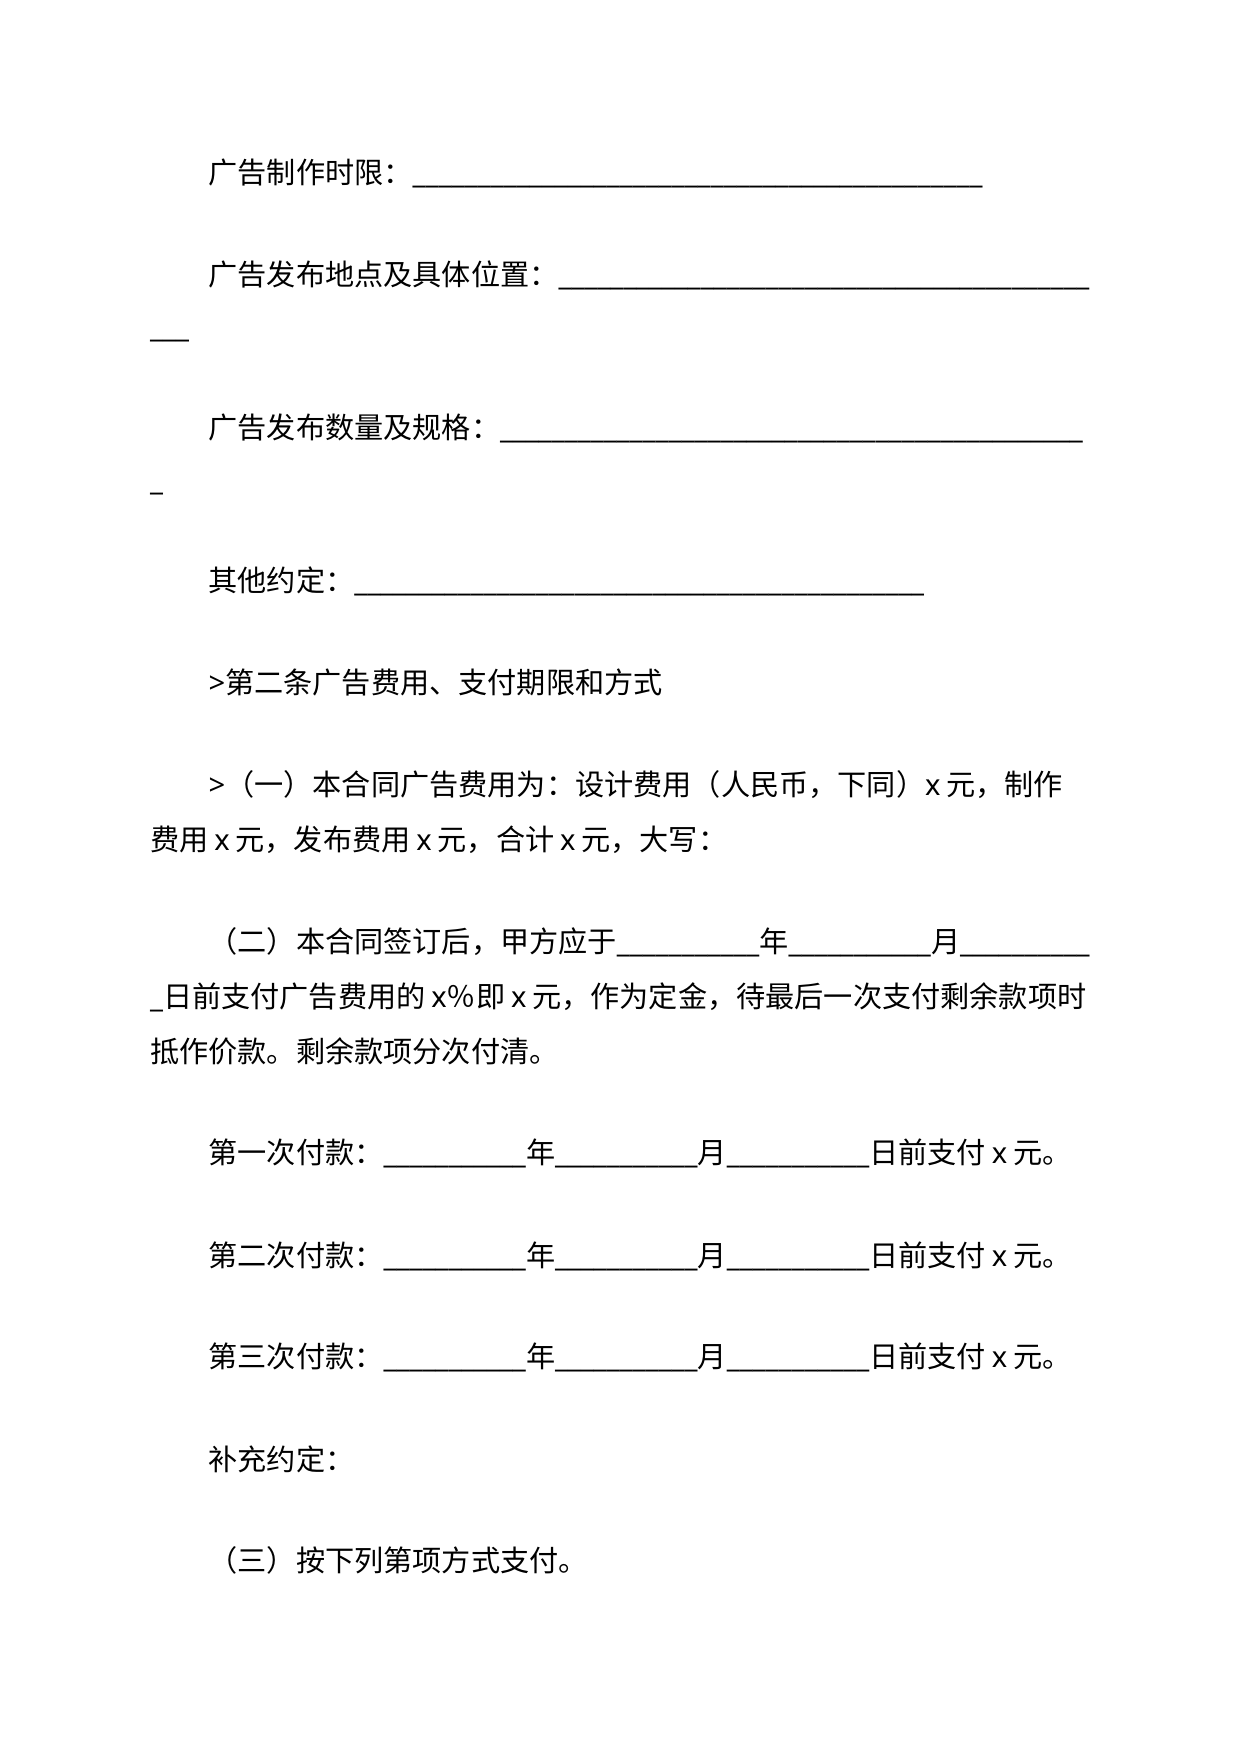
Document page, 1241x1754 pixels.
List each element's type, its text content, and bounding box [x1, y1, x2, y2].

text （三）按下列第项方式支付。 [150, 1538, 1090, 1580]
text 第一次付款：___________年___________月___________日前支付x元。 [150, 1130, 1090, 1172]
text 第二次付款：___________年___________月___________日前支付x元。 [150, 1232, 1090, 1274]
text 其他约定：____________________________________________ [150, 557, 1090, 600]
text 第三次付款：___________年___________月___________日前支付x元。 [150, 1334, 1090, 1376]
text （二）本合同签订后，甲方应于___________年___________月___________日前支付广告费用的x％即x元，作为定金，待最后一次支付剩余款项时抵作价款。剩余款项分次付清。 [150, 918, 1090, 1071]
text 补充约定： [150, 1436, 1090, 1478]
text 广告发布数量及规格：______________________________________________ [150, 405, 1090, 499]
text 广告发布地点及具体位置：____________________________________________ [150, 252, 1090, 346]
text 广告制作时限：____________________________________________ [150, 150, 1090, 192]
text >第二条广告费用、支付期限和方式 [150, 659, 1090, 702]
text >（一）本合同广告费用为：设计费用（人民币，下同）x元，制作费用x元，发布费用x元，合计x元，大写： [150, 761, 1090, 859]
